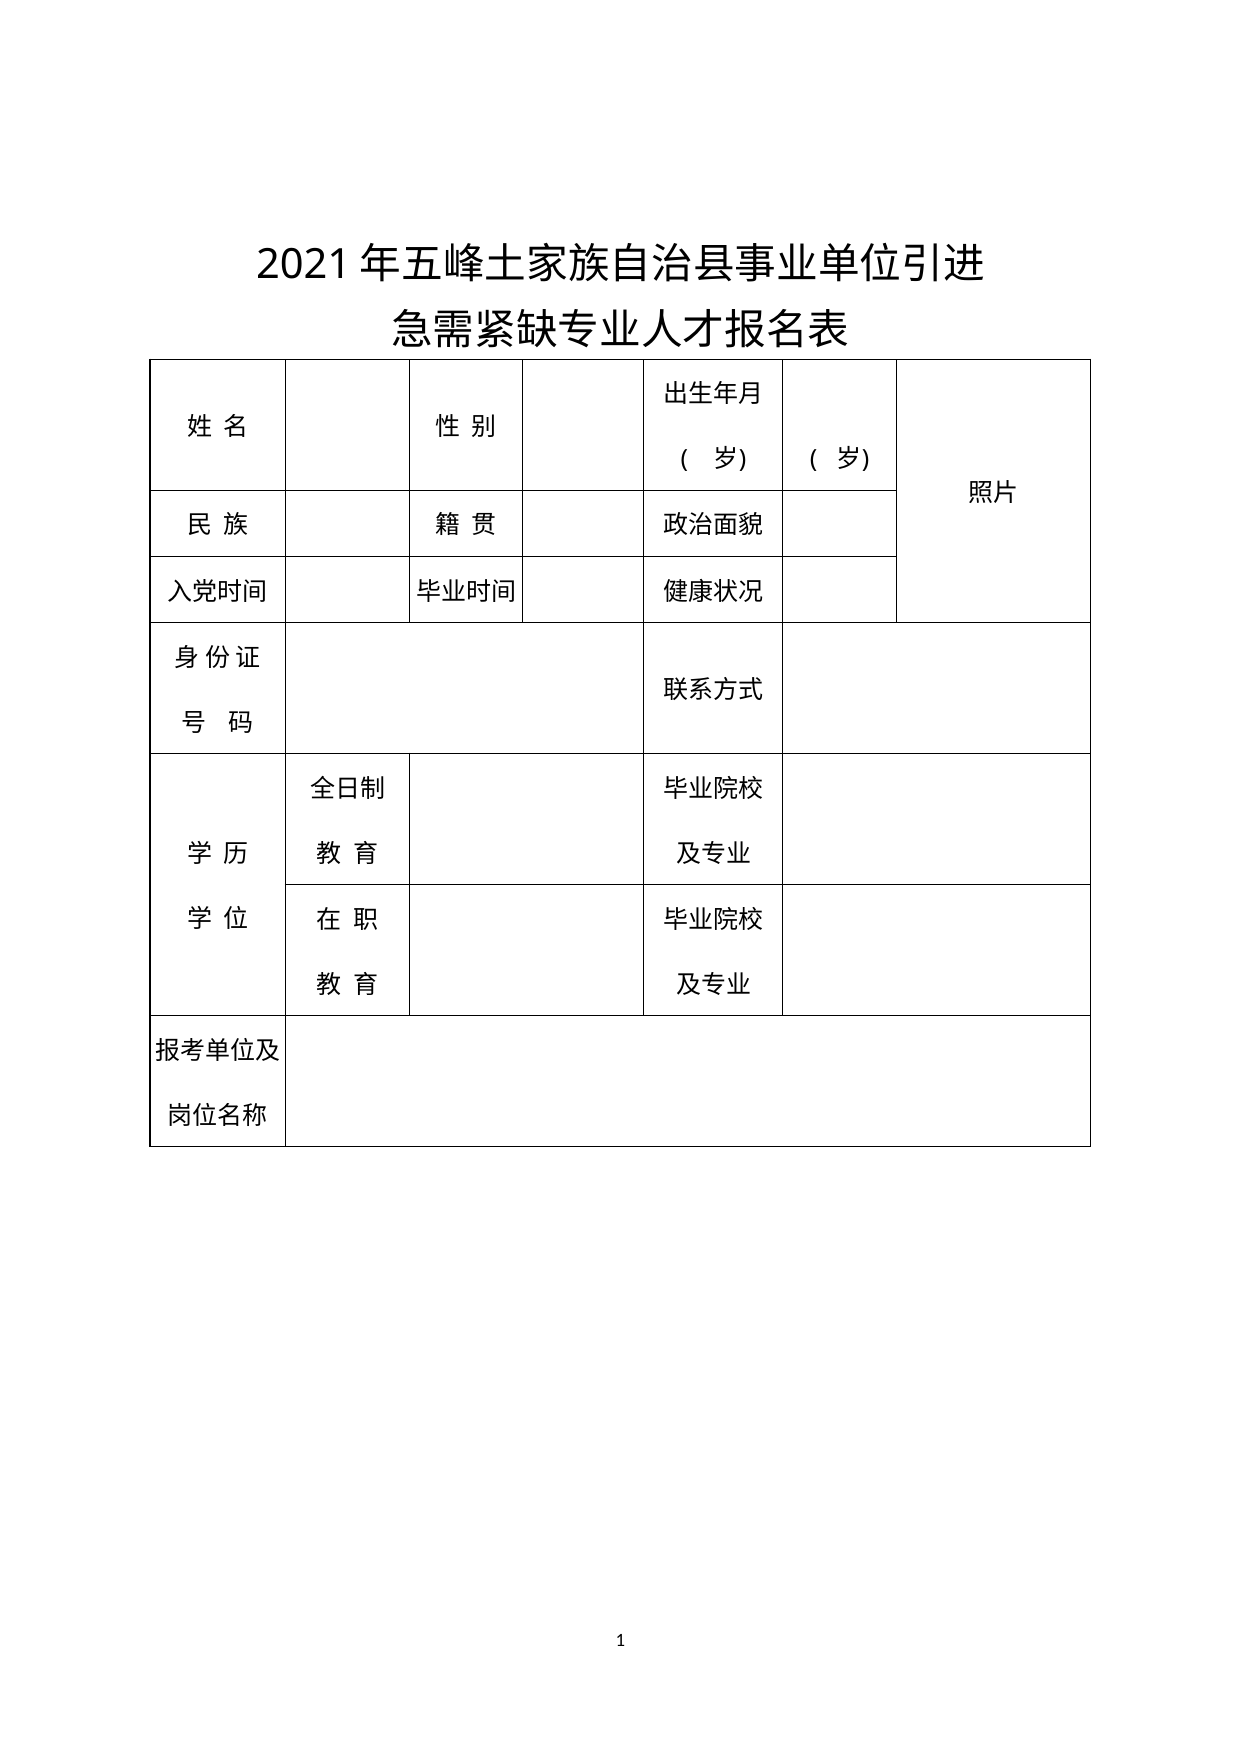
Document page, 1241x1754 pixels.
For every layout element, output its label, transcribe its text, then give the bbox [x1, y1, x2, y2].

table_cell [286, 623, 643, 753]
table_cell [286, 491, 409, 556]
table_cell 籍 贯 [410, 491, 522, 556]
table_cell 报考单位及岗位名称 [151, 1016, 285, 1146]
table_cell [523, 557, 643, 622]
table_cell 全日制 教 育 [286, 754, 409, 884]
table_cell [783, 557, 896, 622]
table_cell 毕业时间 [410, 557, 522, 622]
table_header 出生年月 ( 岁) [644, 360, 782, 489]
table_cell 在 职 教 育 [286, 885, 409, 1015]
text 急需紧缺专业人才报名表 [159, 293, 1081, 358]
table_cell [783, 491, 896, 556]
table_cell [286, 1016, 1090, 1146]
table_cell 联系方式 [644, 623, 782, 753]
table_cell 身 份 证 号 码 [151, 623, 285, 753]
table_cell [783, 885, 1090, 1015]
table_cell [410, 885, 643, 1015]
table_cell [783, 623, 1090, 753]
table_cell [523, 491, 643, 556]
text 2021年五峰土家族自治县事业单位引进 [159, 228, 1081, 293]
table_cell 毕业院校 及专业 [644, 754, 782, 884]
table_cell [783, 754, 1090, 884]
table_header [286, 360, 409, 489]
table_cell 学 历 学 位 [151, 754, 285, 1015]
table_cell 民 族 [151, 491, 285, 556]
table_header ( 岁) [783, 360, 896, 489]
table_header 姓 名 [151, 360, 285, 489]
table_header [523, 360, 643, 489]
table_cell [286, 557, 409, 622]
table_cell 入党时间 [151, 557, 285, 622]
table_cell 毕业院校 及专业 [644, 885, 782, 1015]
table_cell 健康状况 [644, 557, 782, 622]
table_header 性 别 [410, 360, 522, 489]
table_cell 政治面貌 [644, 491, 782, 556]
table_cell [410, 754, 643, 884]
table_header 照片 [897, 360, 1090, 622]
